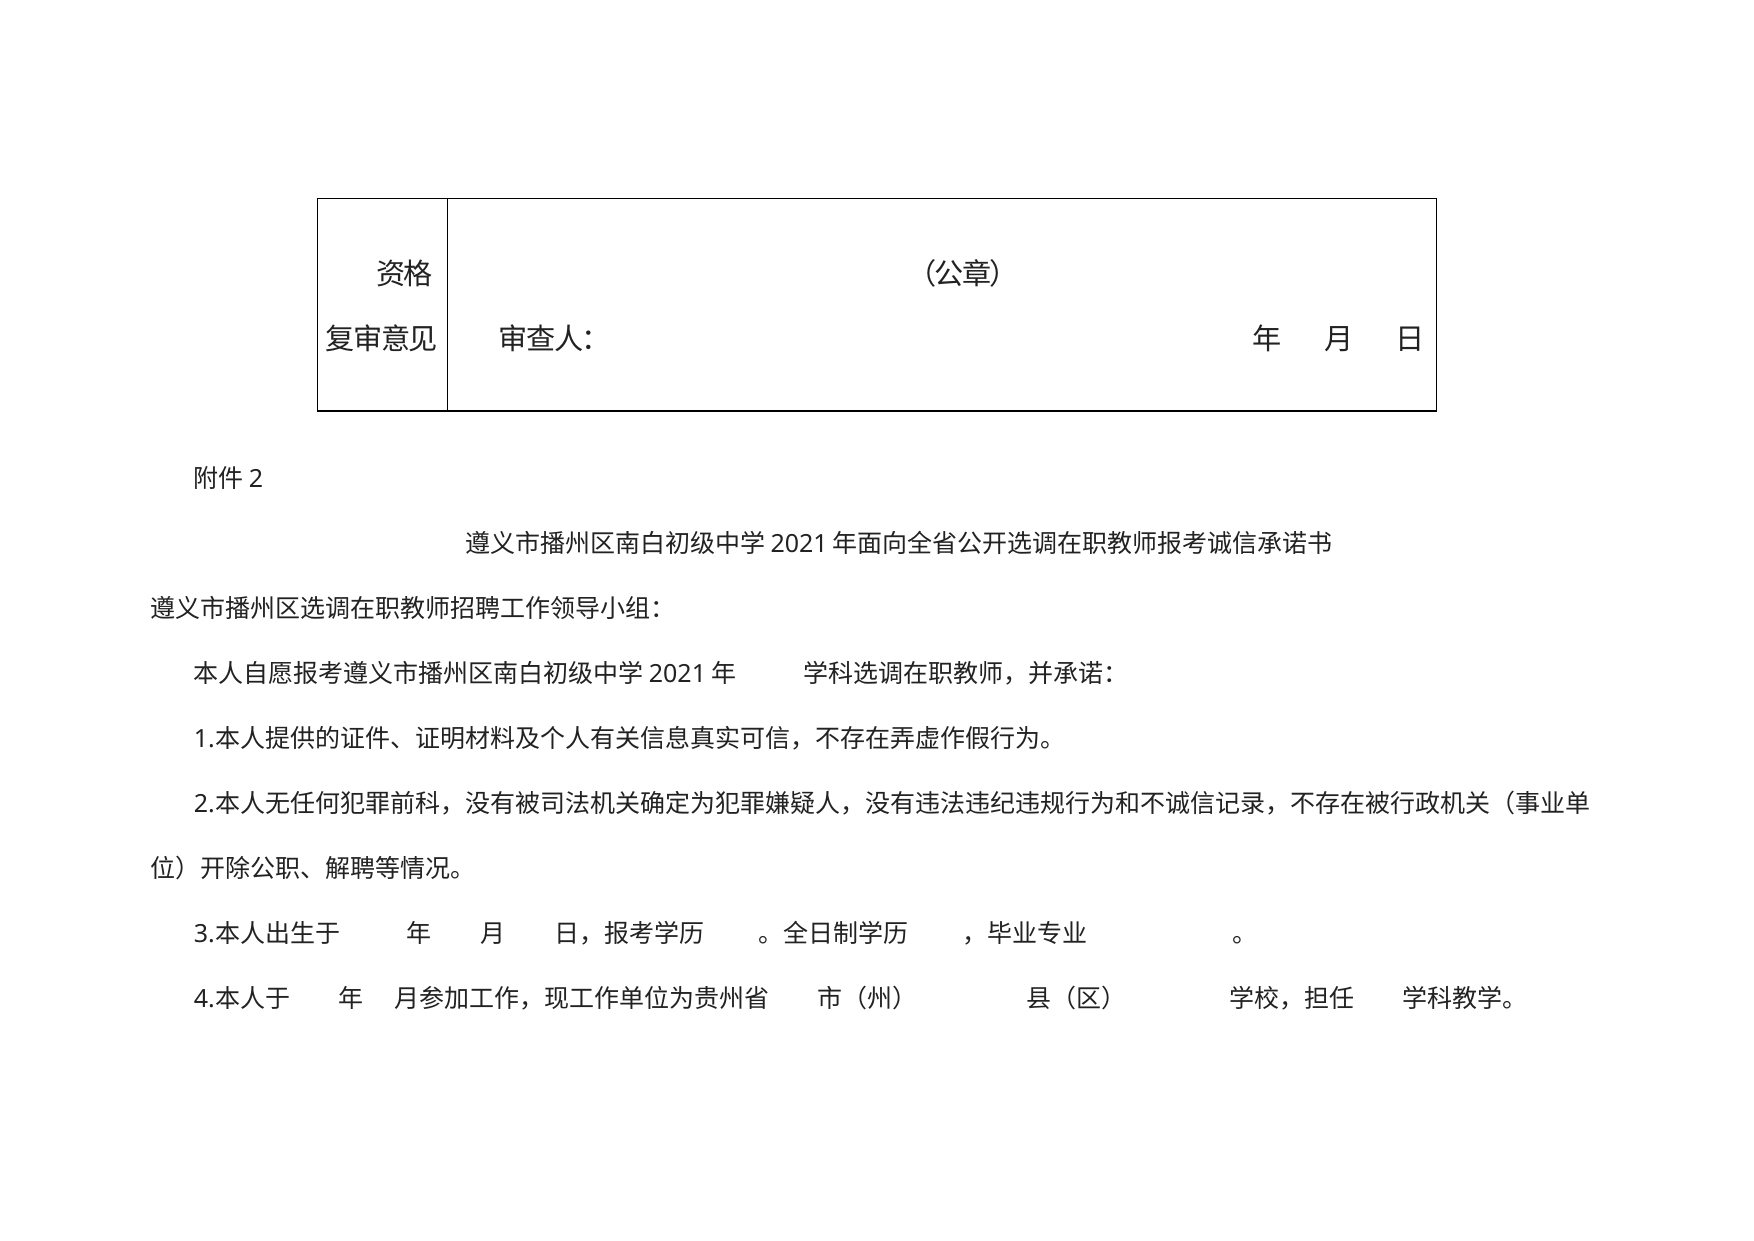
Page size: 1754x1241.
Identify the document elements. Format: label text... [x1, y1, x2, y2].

text 1.本人提供的证件、证明材料及个人有关信息真实可信，不存在弄虚作假行为。 [150, 704, 1604, 769]
text 遵义市播州区南白初级中学2021年面向全省公开选调在职教师报考诚信承诺书 [150, 509, 1604, 574]
text 附件2 [150, 444, 1604, 509]
text 2.本人无任何犯罪前科，没有被司法机关确定为犯罪嫌疑人，没有违法违纪违规行为和不诚信记录，不存在被行政机关（事业单位）开除公职、解聘等情况。 [150, 769, 1604, 899]
text 3.本人出生于 年 月 日，报考学历 。全日制学历 ，毕业专业 。 [150, 899, 1604, 964]
text 4.本人于 年 月参加工作，现工作单位为贵州省 市（州） 县（区） 学校，担任 学科教学。 [150, 964, 1604, 1029]
table_cell （公章） 审查人： 年 月 日 [448, 199, 1436, 410]
text 遵义市播州区选调在职教师招聘工作领导小组： [150, 574, 1604, 639]
table_cell 资格复审意见 [318, 199, 447, 410]
text 本人自愿报考遵义市播州区南白初级中学2021年 学科选调在职教师，并承诺： [150, 639, 1604, 704]
